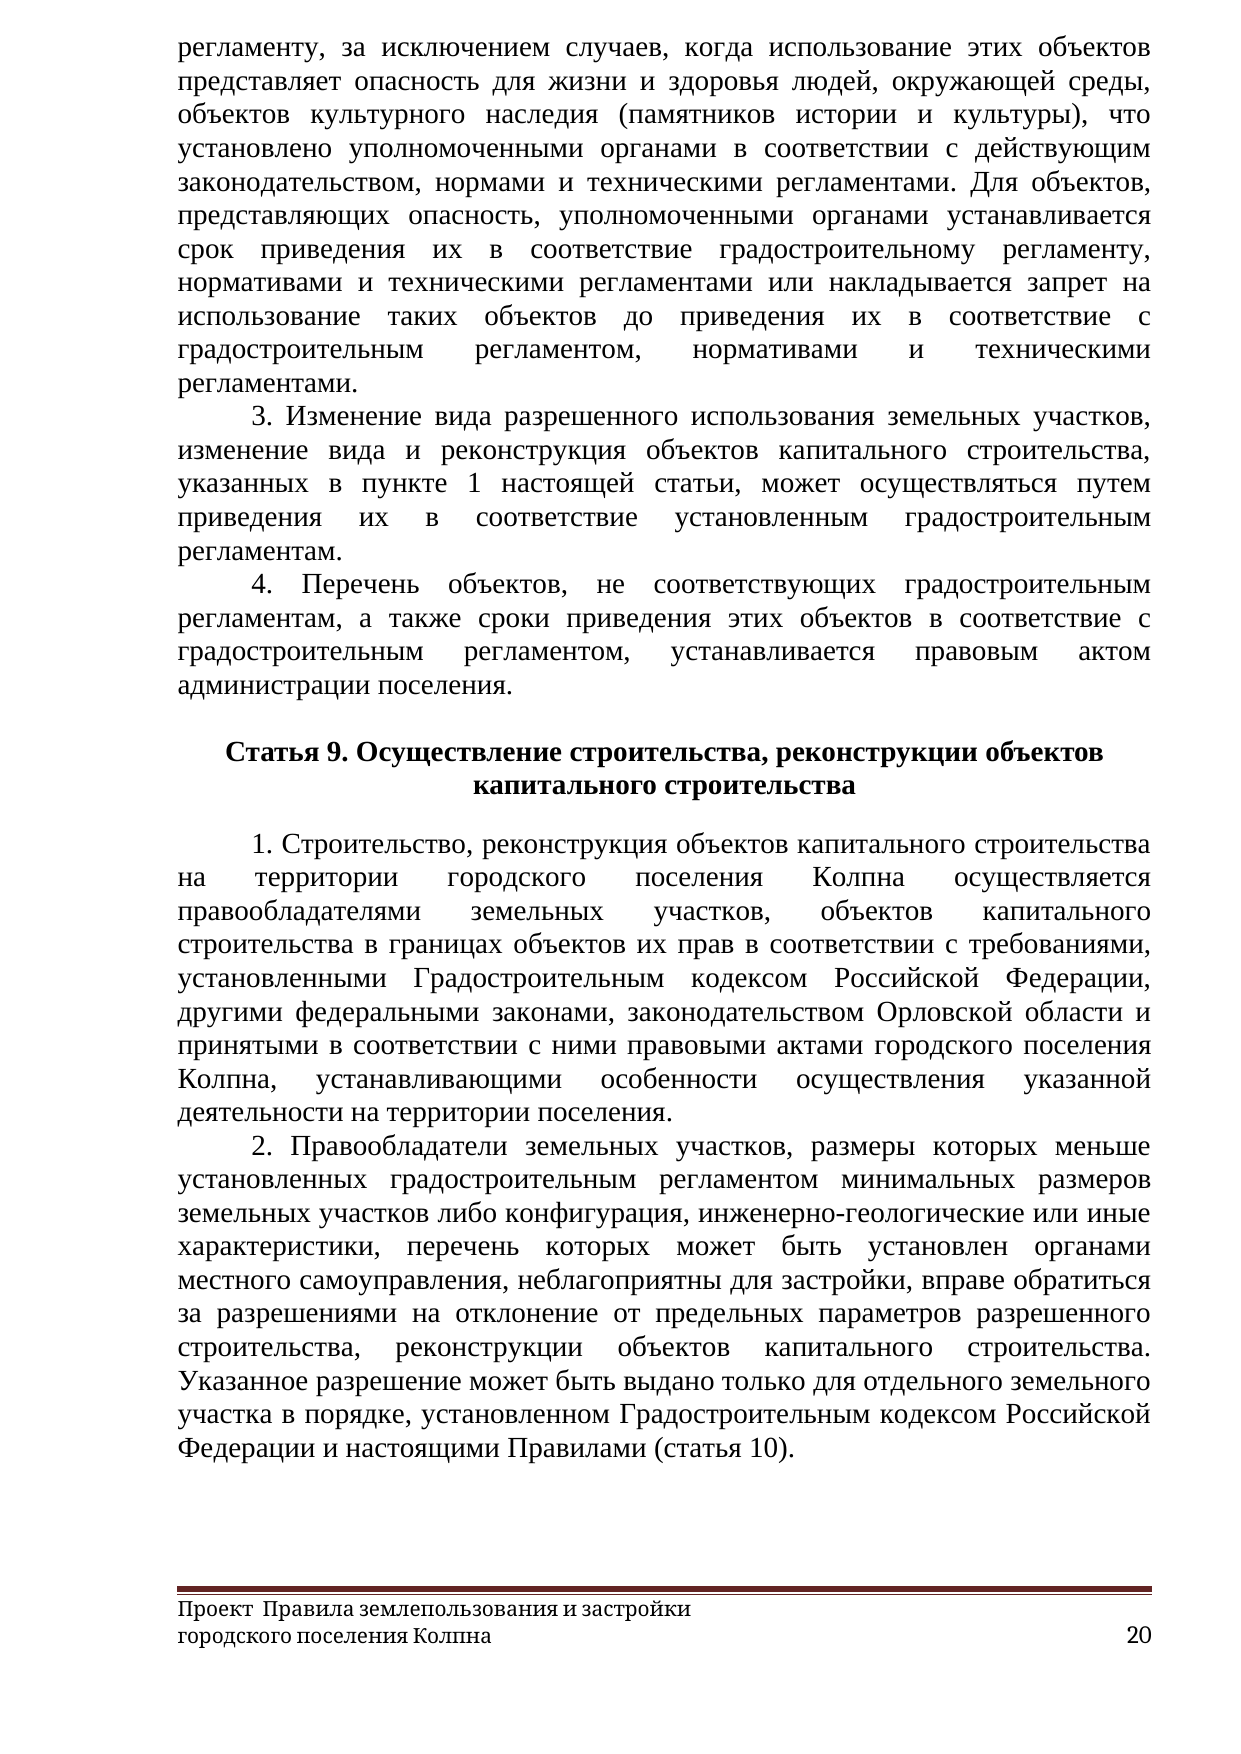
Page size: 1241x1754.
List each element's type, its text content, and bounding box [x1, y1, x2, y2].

text 4. Перечень объектов, не соответствующих градостроительным регламентам, а также сроки приведения этих объектов в соответствие с градостроительным регламентом, устанавливается правовым актом администрации поселения. [177, 566, 1152, 700]
text 1. Строительство, реконструкция объектов капитального строительства на территории городского поселения Колпна осуществляется правообладателями земельных участков, объектов капитального строительства в границах объектов их прав в соответствии с требованиями, установленными Градостроительным кодексом Российской Федерации, другими федеральными законами, законодательством Орловской области и принятыми в соответствии с ними правовыми актами городского поселения Колпна, устанавливающими особенности осуществления указанной деятельности на территории поселения. [177, 826, 1152, 1128]
text 3. Изменение вида разрешенного использования земельных участков, изменение вида и реконструкция объектов капитального строительства, указанных в пункте 1 настоящей статьи, может осуществляться путем приведения их в соответствие установленным градостроительным регламентам. [177, 398, 1152, 566]
subtitle Статья 9. Осуществление строительства, реконструкции объектов капитального строительства [177, 734, 1152, 801]
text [177, 29, 1152, 398]
text 2. Правообладатели земельных участков, размеры которых меньше установленных градостроительным регламентом минимальных размеров земельных участков либо конфигурация, инженерно-геологические или иные характеристики, перечень которых может быть установлен органами местного самоуправления, неблагоприятны для застройки, вправе обратиться за разрешениями на отклонение от предельных параметров разрешенного строительства, реконструкции объектов капитального строительства. Указанное разрешение может быть выдано только для отдельного земельного участка в порядке, установленном Градостроительным кодексом Российской Федерации и настоящими Правилами (статья 10). [177, 1128, 1152, 1463]
